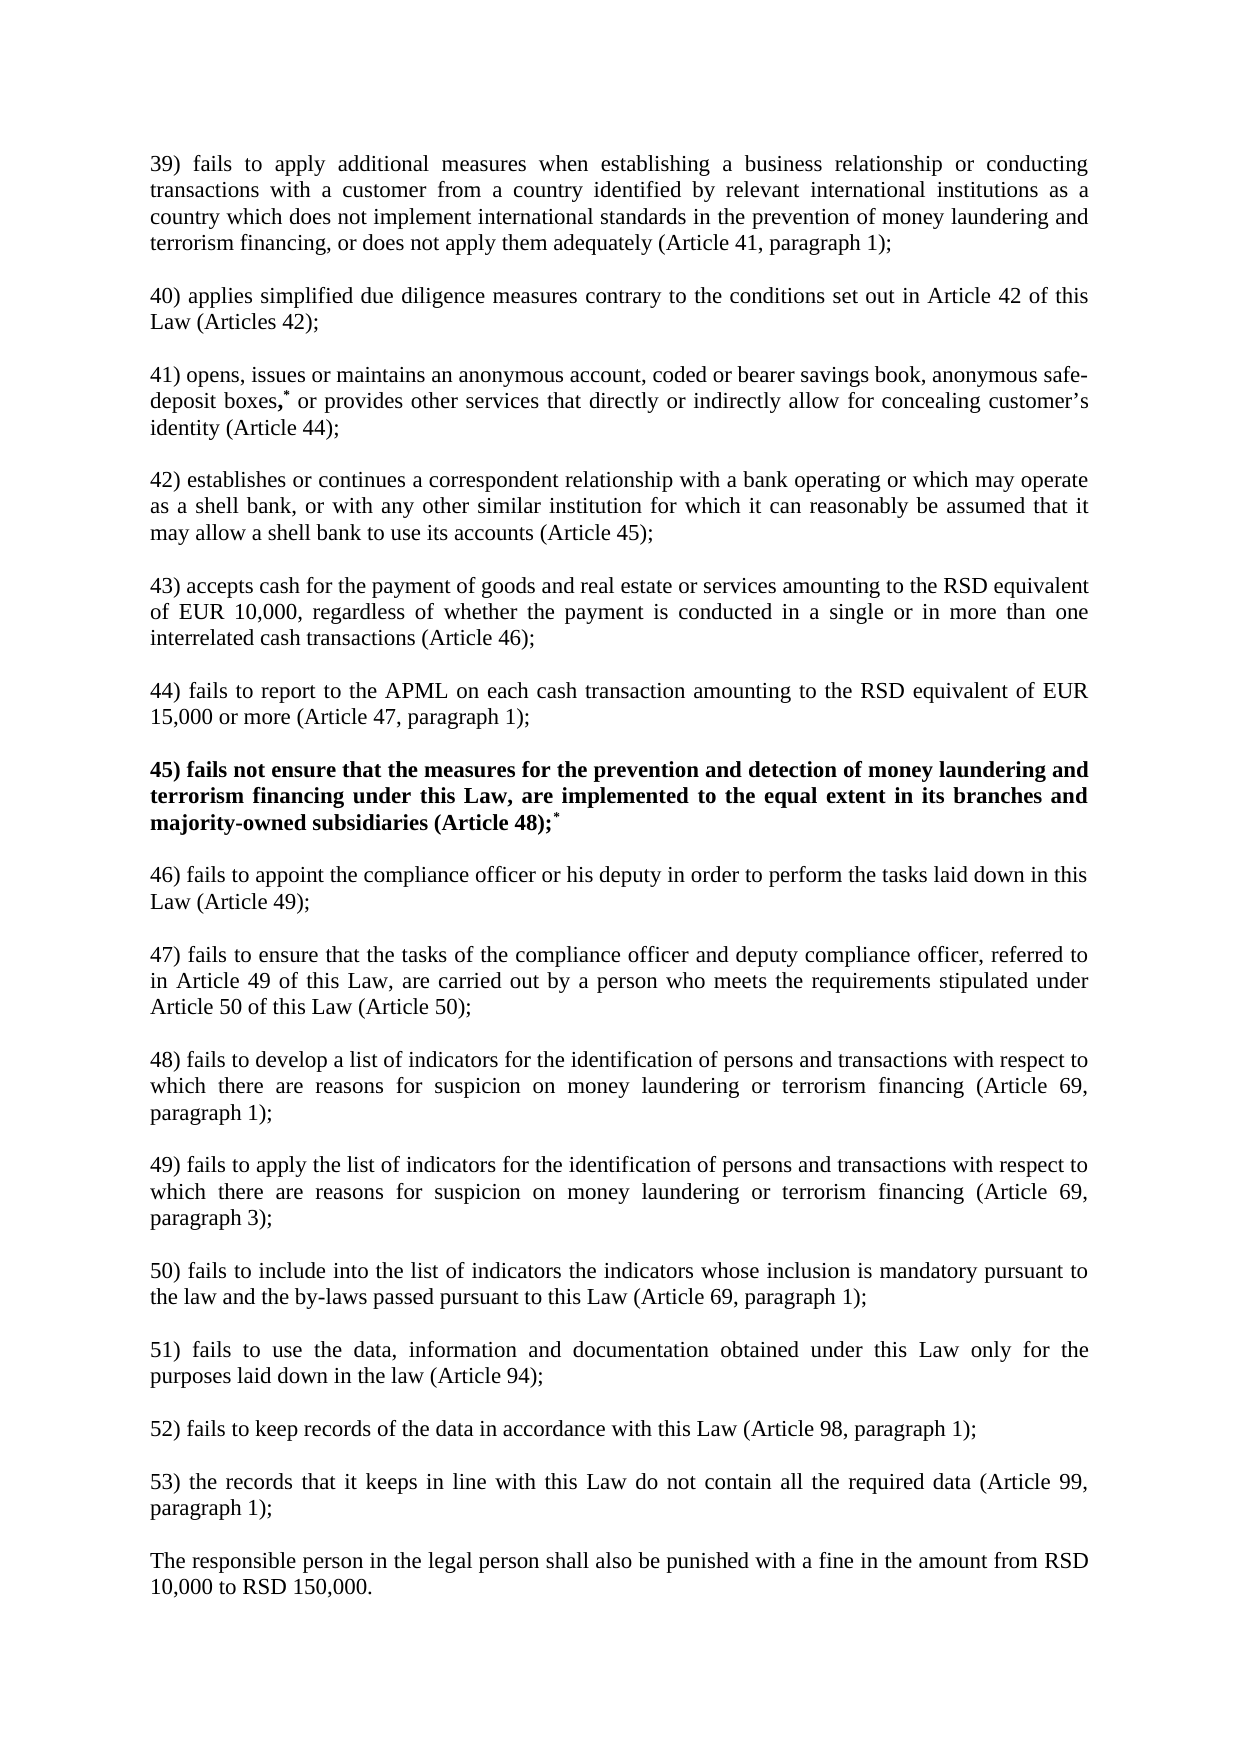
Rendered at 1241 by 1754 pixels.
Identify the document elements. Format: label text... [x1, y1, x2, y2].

text 48) fails to develop a list of indicators for the identification of persons and transactions with respect to which there are reasons for suspicion on money laundering or terrorism financing (Article 69, paragraph 1); [150, 1046, 1090, 1125]
text 46) fails to appoint the compliance officer or his deputy in order to perform the tasks laid down in this Law (Article 49); [150, 862, 1090, 914]
text 45) fails not ensure that the measures for the prevention and detection of money laundering and terrorism financing under this Law, are implemented to the equal extent in its branches and majority-owned subsidiaries (Article 48);* [150, 756, 1090, 835]
text 41) opens, issues or maintains an anonymous account, coded or bearer savings book, anonymous safe-deposit boxes,* or provides other services that directly or indirectly allow for concealing customer’s identity (Article 44); [150, 361, 1090, 440]
text 39) fails to apply additional measures when establishing a business relationship or conducting transactions with a customer from a country identified by relevant international institutions as a country which does not implement international standards in the prevention of money laundering and terrorism financing, or does not apply them adequately (Article 41, paragraph 1); [150, 150, 1090, 255]
text 43) accepts cash for the payment of goods and real estate or services amounting to the RSD equivalent of EUR 10,000, regardless of whether the payment is conducted in a single or in more than one interrelated cash transactions (Article 46); [150, 572, 1090, 651]
text 53) the records that it keeps in line with this Law do not contain all the required data (Article 99, paragraph 1); [150, 1468, 1090, 1520]
text 44) fails to report to the APML on each cash transaction amounting to the RSD equivalent of EUR 15,000 or more (Article 47, paragraph 1); [150, 677, 1090, 730]
text 52) fails to keep records of the data in accordance with this Law (Article 98, paragraph 1); [150, 1415, 1090, 1441]
text 42) establishes or continues a correspondent relationship with a bank operating or which may operate as a shell bank, or with any other similar institution for which it can reasonably be assumed that it may allow a shell bank to use its accounts (Article 45); [150, 466, 1090, 545]
text 40) applies simplified due diligence measures contrary to the conditions set out in Article 42 of this Law (Articles 42); [150, 282, 1090, 334]
text 51) fails to use the data, information and documentation obtained under this Law only for the purposes laid down in the law (Article 94); [150, 1336, 1090, 1389]
text 49) fails to apply the list of indicators for the identification of persons and transactions with respect to which there are reasons for suspicion on money laundering or terrorism financing (Article 69, paragraph 3); [150, 1151, 1090, 1231]
text 47) fails to ensure that the tasks of the compliance officer and deputy compliance officer, referred to in Article 49 of this Law, are carried out by a person who meets the requirements stipulated under Article 50 of this Law (Article 50); [150, 941, 1090, 1020]
text The responsible person in the legal person shall also be punished with a fine in the amount from RSD 10,000 to RSD 150,000. [150, 1547, 1090, 1599]
text 50) fails to include into the list of indicators the indicators whose inclusion is mandatory pursuant to the law and the by-laws passed pursuant to this Law (Article 69, paragraph 1); [150, 1257, 1090, 1309]
